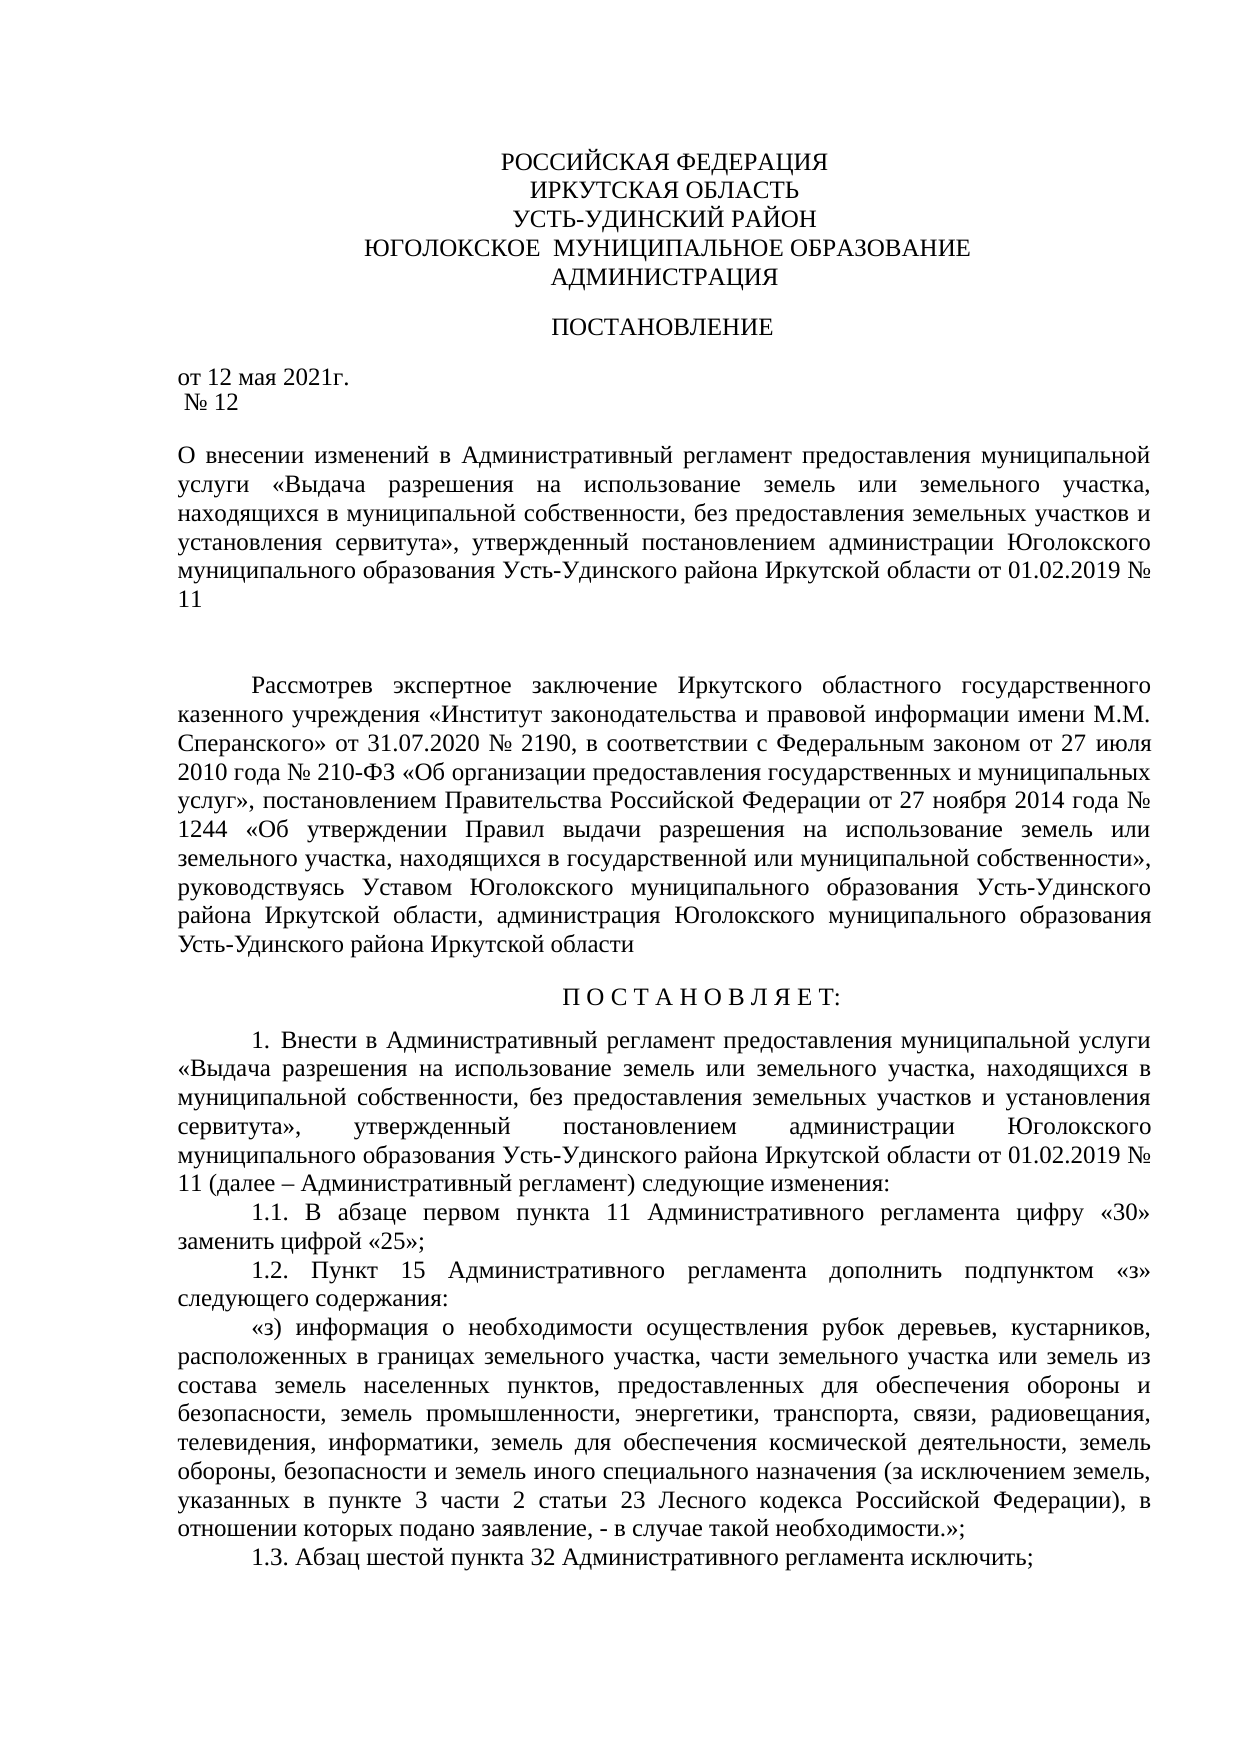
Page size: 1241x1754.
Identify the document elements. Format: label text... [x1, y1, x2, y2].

list 1.2. Пункт 15 Административного регламента дополнить подпунктом «з» следующего содержания: [177, 1255, 1152, 1312]
text УСТЬ-УДИНСКИЙ РАЙОН [177, 204, 1152, 233]
text от 12 мая 2021г. [177, 366, 1152, 391]
text О внесении изменений в Административный регламент предоставления муниципальной услуги «Выдача разрешения на использование земель или земельного участка, находящихся в муниципальной собственности, без предоставления земельных участков и установления сервитута», утвержденный постановлением администрации Юголокского муниципального образования Усть-Удинского района Иркутской области от 01.02.2019 № 11 [177, 441, 1152, 613]
text П О С Т А Н О В Л Я Е Т: [177, 982, 1152, 1010]
text ИРКУТСКАЯ ОБЛАСТЬ [177, 176, 1152, 204]
text ЮГОЛОКСКОЕ муниципальное образование [177, 233, 1152, 262]
text РОССИЙСКАЯ ФЕДЕРАЦИЯ [177, 147, 1152, 176]
list 1.3. Абзац шестой пункта 32 Административного регламента исключить; [177, 1542, 1152, 1571]
list «з) информация о необходимости осуществления рубок деревьев, кустарников, расположенных в границах земельного участка, части земельного участка или земель из состава земель населенных пунктов, предоставленных для обеспечения обороны и безопасности, земель промышленности, энергетики, транспорта, связи, радиовещания, телевидения, информатики, земель для обеспечения космической деятельности, земель обороны, безопасности и земель иного специального назначения (за исключением земель, указанных в пункте 3 части 2 статьи 23 Лесного кодекса Российской Федерации), в отношении которых подано заявление, - в случае такой необходимости.»; [177, 1312, 1152, 1542]
text ПОСТАНОВЛЕНИЕ [177, 316, 1152, 341]
text № 12 [177, 391, 1152, 416]
text Рассмотрев экспертное заключение Иркутского областного государственного казенного учреждения «Институт законодательства и правовой информации имени М.М. Сперанского» от 31.07.2020 № 2190, в соответствии с Федеральным законом от 27 июля 2010 года № 210-ФЗ «Об организации предоставления государственных и муниципальных услуг», постановлением Правительства Российской Федерации от 27 ноября 2014 года № 1244 «Об утверждении Правил выдачи разрешения на использование земель или земельного участка, находящихся в государственной или муниципальной собственности», руководствуясь Уставом Юголокского муниципального образования Усть-Удинского района Иркутской области, администрация Юголокского муниципального образования Усть-Удинского района Иркутской области [177, 671, 1152, 958]
list Внести в Административный регламент предоставления муниципальной услуги «Выдача разрешения на использование земель или земельного участка, находящихся в муниципальной собственности, без предоставления земельных участков и установления сервитута», утвержденный постановлением администрации Юголокского муниципального образования Усть-Удинского района Иркутской области от 01.02.2019 № 11 (далее – Административный регламент) следующие изменения: [177, 1025, 1152, 1197]
text АДМИНИСТРАЦИЯ [177, 262, 1152, 291]
list 1.1. В абзаце первом пункта 11 Административного регламента цифру «30» заменить цифрой «25»; [177, 1197, 1152, 1255]
